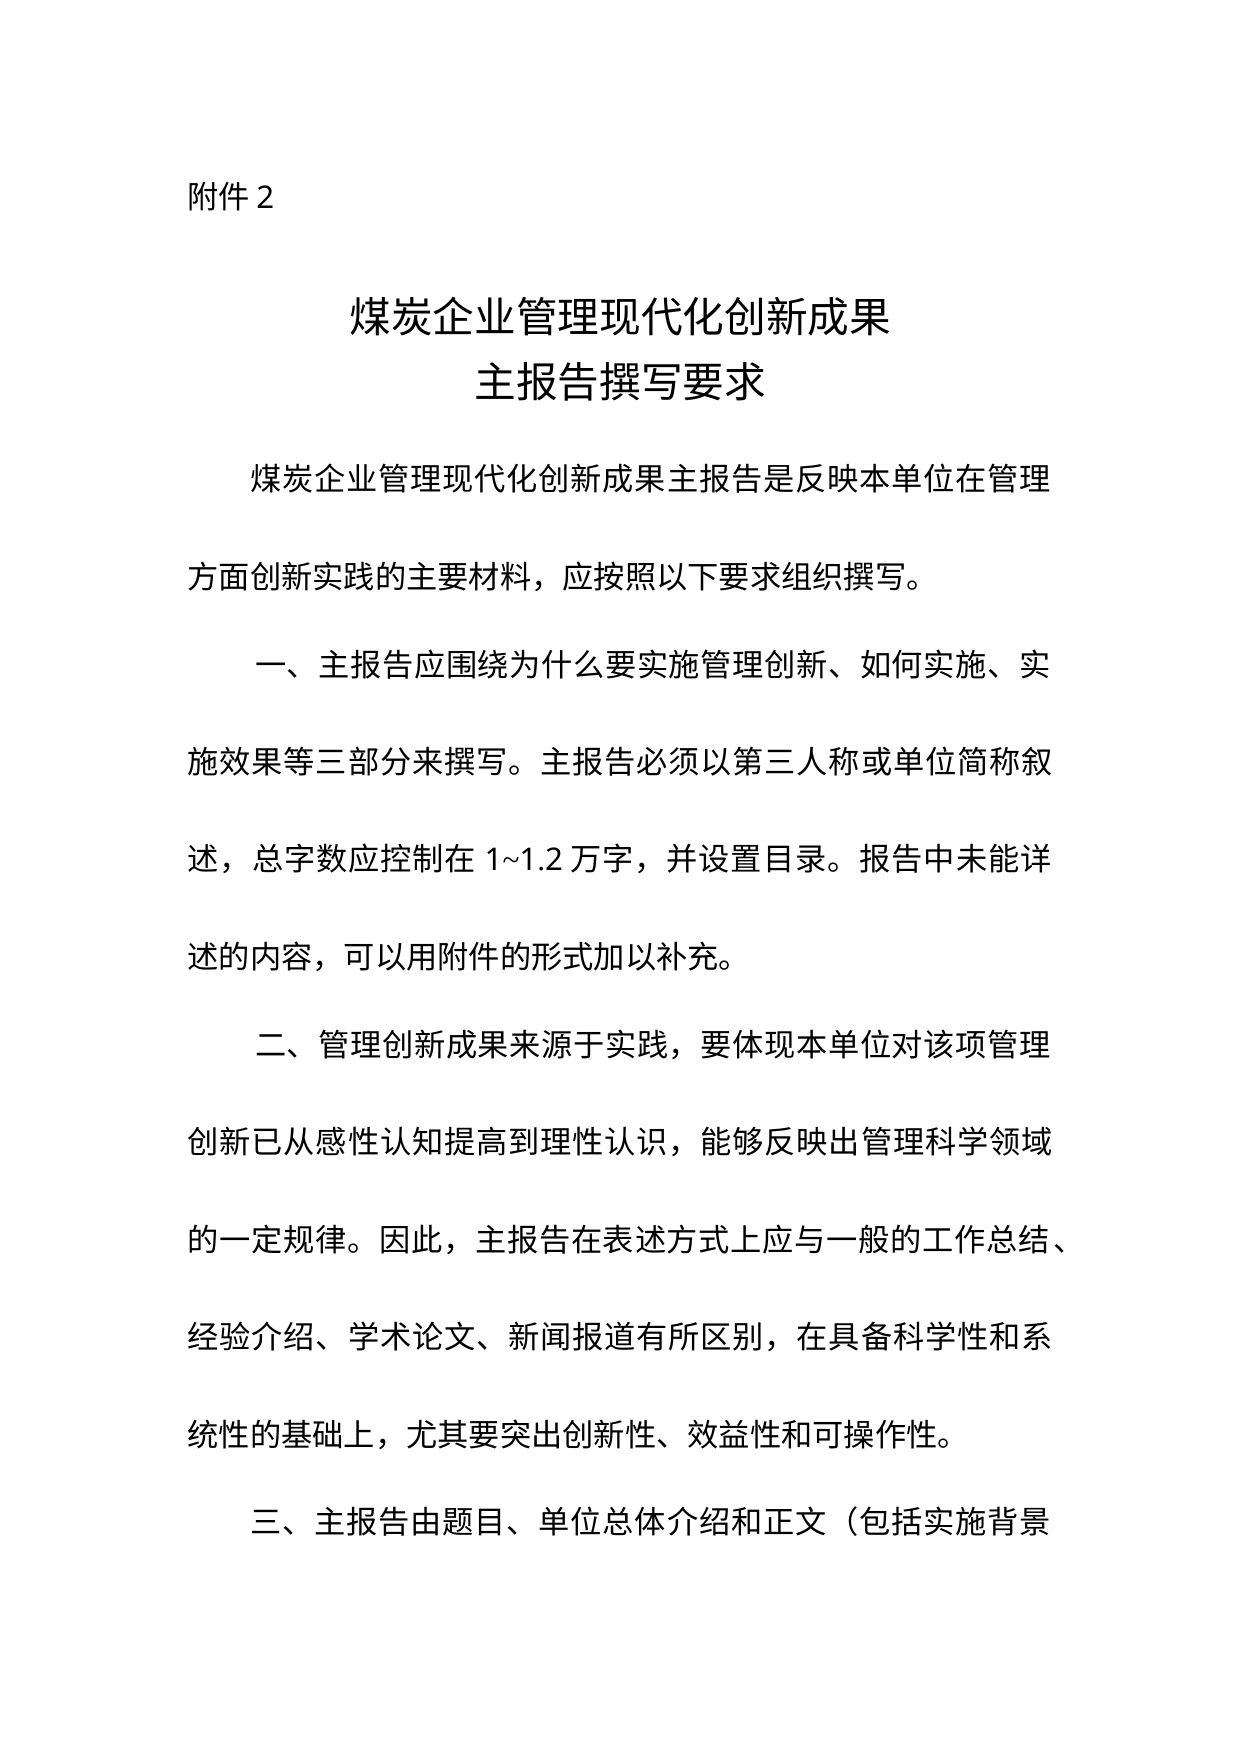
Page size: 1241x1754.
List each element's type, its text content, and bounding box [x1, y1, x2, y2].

text 煤炭企业管理现代化创新成果 [187, 282, 1053, 347]
text 主报告撰写要求 [187, 347, 1053, 412]
text 一、主报告应围绕为什么要实施管理创新、如何实施、实施效果等三部分来撰写。主报告必须以第三人称或单位简称叙述，总字数应控制在1~1.2万字，并设置目录。报告中未能详述的内容，可以用附件的形式加以补充。 [187, 630, 1053, 987]
text 二、管理创新成果来源于实践，要体现本单位对该项管理创新已从感性认知提高到理性认识，能够反映出管理科学领域的一定规律。因此，主报告在表述方式上应与一般的工作总结、经验介绍、学术论文、新闻报道有所区别，在具备科学性和系统性的基础上，尤其要突出创新性、效益性和可操作性。 [187, 1010, 1053, 1465]
text 附件2 [187, 162, 1053, 227]
text 煤炭企业管理现代化创新成果主报告是反映本单位在管理方面创新实践的主要材料，应按照以下要求组织撰写。 [187, 445, 1053, 607]
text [187, 1487, 1053, 1552]
